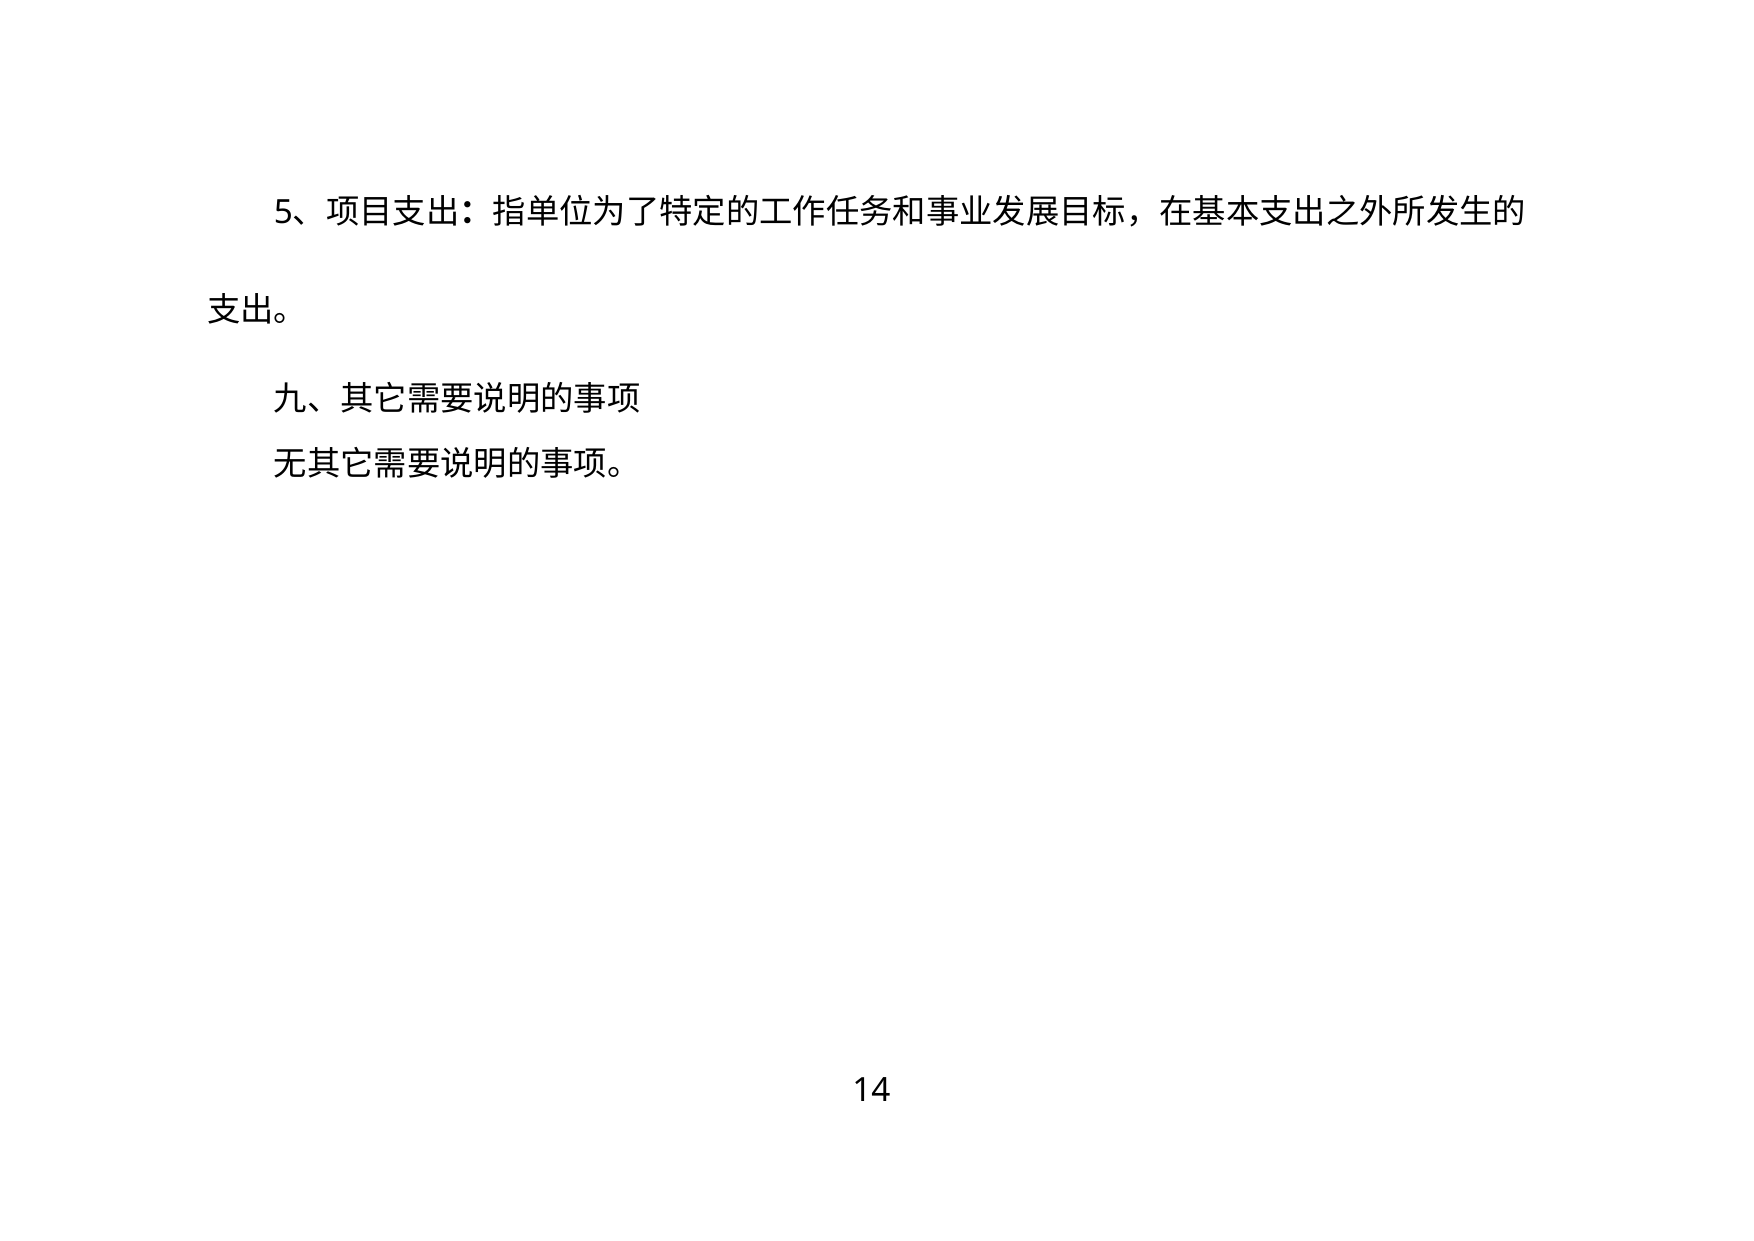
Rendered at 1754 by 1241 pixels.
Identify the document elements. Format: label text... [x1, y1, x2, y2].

text 5、项目支出：指单位为了特定的工作任务和事业发展目标，在基本支出之外所发生的支出。 [207, 177, 1535, 339]
text 无其它需要说明的事项。 [207, 428, 1535, 493]
text 九、其它需要说明的事项 [207, 363, 1535, 428]
